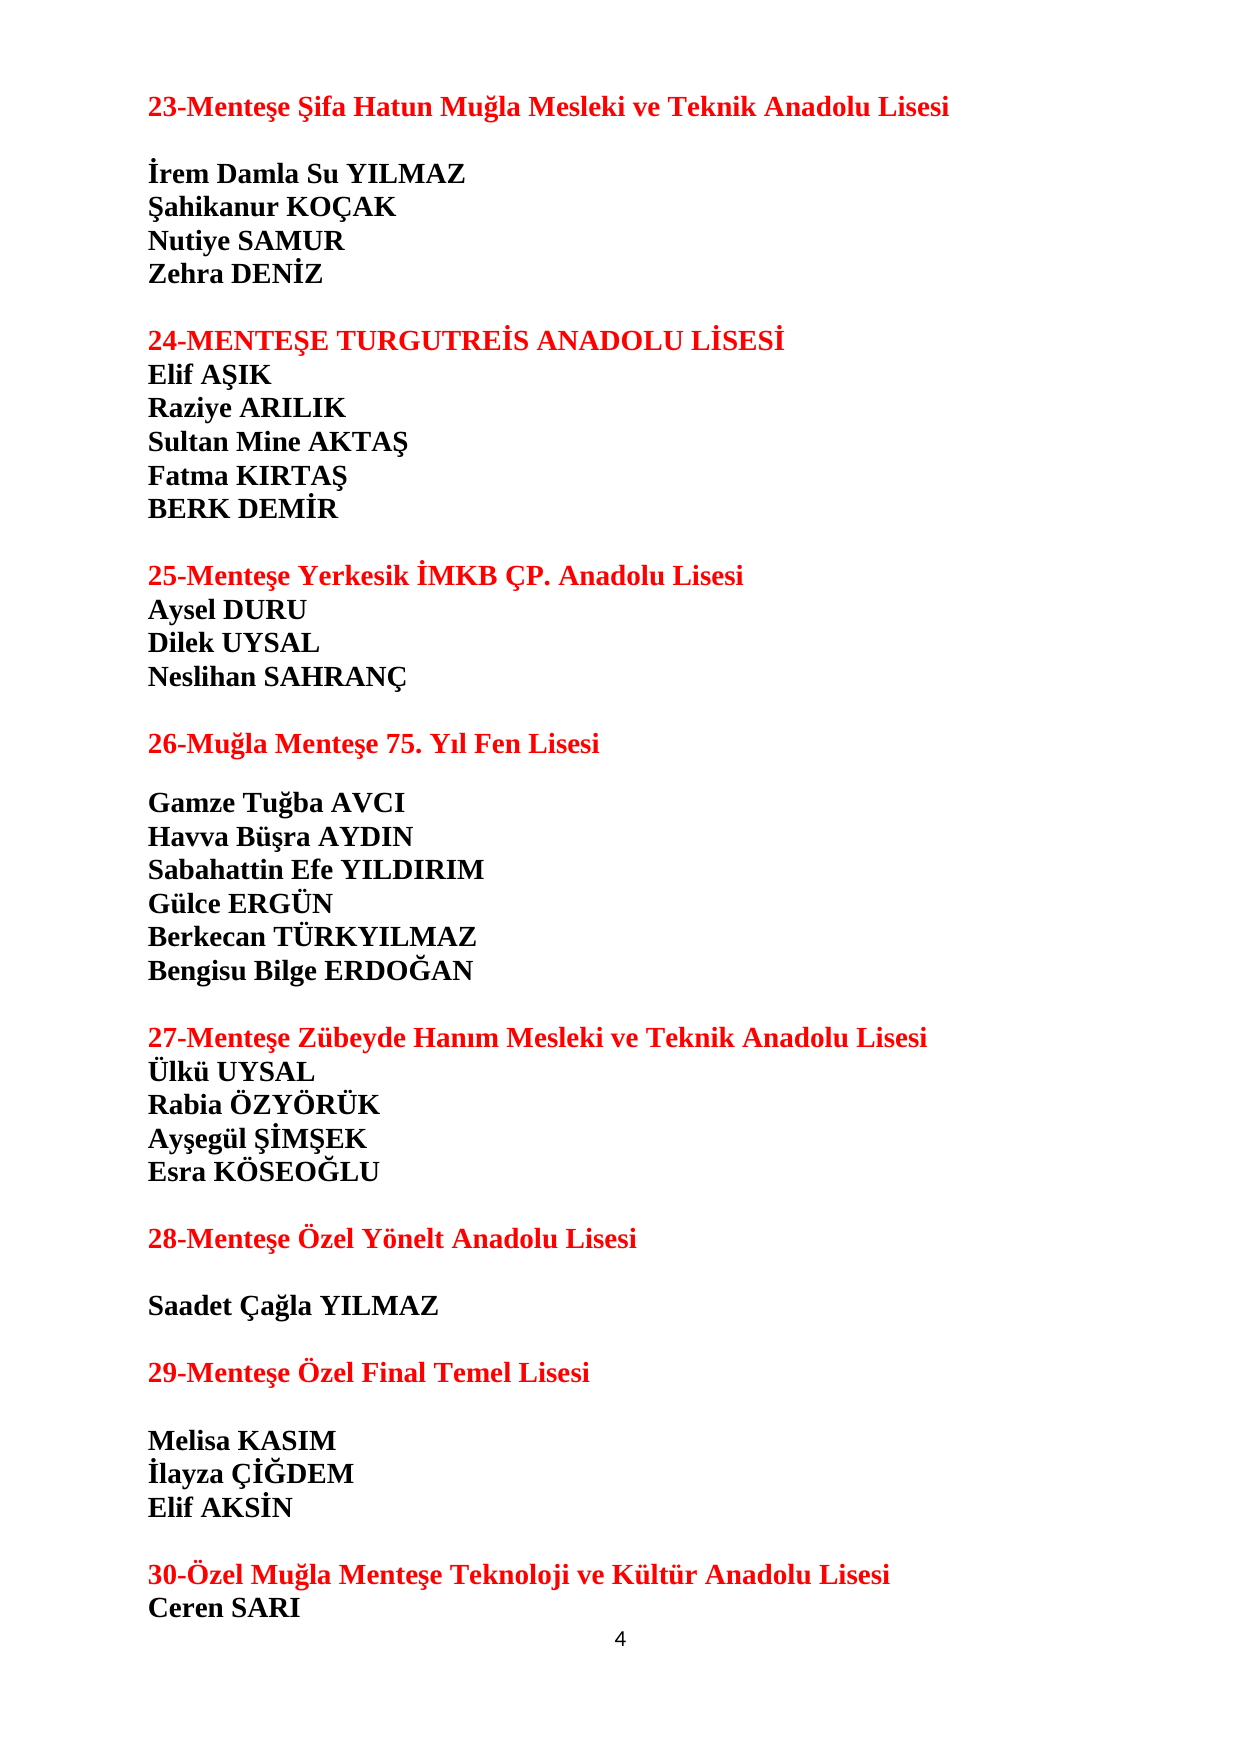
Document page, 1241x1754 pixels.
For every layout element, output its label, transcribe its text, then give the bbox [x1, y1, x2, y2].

text 26-Muğla Menteşe 75. Yıl Fen Lisesi [148, 726, 1092, 759]
text Esra KÖSEOĞLU [148, 1154, 1092, 1188]
text Fatma KIRTAŞ [148, 458, 1092, 491]
text Bengisu Bilge ERDOĞAN [148, 953, 1092, 987]
text Dilek UYSAL [148, 625, 1092, 659]
text Gamze Tuğba AVCI [148, 785, 1092, 819]
text 29-Menteşe Özel Final Temel Lisesi [148, 1356, 1092, 1389]
text 23-Menteşe Şifa Hatun Muğla Mesleki ve Teknik Anadolu Lisesi [148, 89, 1092, 122]
text Gülce ERGÜN [148, 886, 1092, 919]
text İrem Damla Su YILMAZ [148, 156, 1092, 189]
text Şahikanur KOÇAK [148, 189, 1092, 223]
text 28-Menteşe Özel Yönelt Anadolu Lisesi [148, 1221, 1092, 1255]
text 24-MENTEŞE TURGUTREİS ANADOLU LİSESİ [148, 323, 1092, 357]
text Rabia ÖZYÖRÜK [148, 1087, 1092, 1121]
text Neslihan SAHRANÇ [148, 659, 1092, 692]
text Nutiye SAMUR [148, 223, 1092, 256]
text Sabahattin Efe YILDIRIM [148, 852, 1092, 886]
text BERK DEMİR [148, 491, 1092, 525]
text Raziye ARILIK [148, 391, 1092, 424]
text Elif AKSİN [148, 1490, 1092, 1523]
text Zehra DENİZ [148, 256, 1092, 290]
text Ayşegül ŞİMŞEK [148, 1121, 1092, 1154]
text Aysel DURU [148, 592, 1092, 625]
text Sultan Mine AKTAŞ [148, 424, 1092, 458]
text Ceren SARI [148, 1590, 1092, 1624]
text 27-Menteşe Zübeyde Hanım Mesleki ve Teknik Anadolu Lisesi [148, 1020, 1092, 1054]
text Elif AŞIK [148, 357, 1092, 391]
text Melisa KASIM [148, 1423, 1092, 1456]
text İlayza ÇİĞDEM [148, 1456, 1092, 1490]
text 25-Menteşe Yerkesik İMKB ÇP. Anadolu Lisesi [148, 558, 1092, 592]
text Berkecan TÜRKYILMAZ [148, 919, 1092, 953]
text Havva Büşra AYDIN [148, 819, 1092, 852]
text Saadet Çağla YILMAZ [148, 1288, 1092, 1322]
text 30-Özel Muğla Menteşe Teknoloji ve Kültür Anadolu Lisesi [148, 1557, 1092, 1590]
text Ülkü UYSAL [148, 1054, 1092, 1087]
